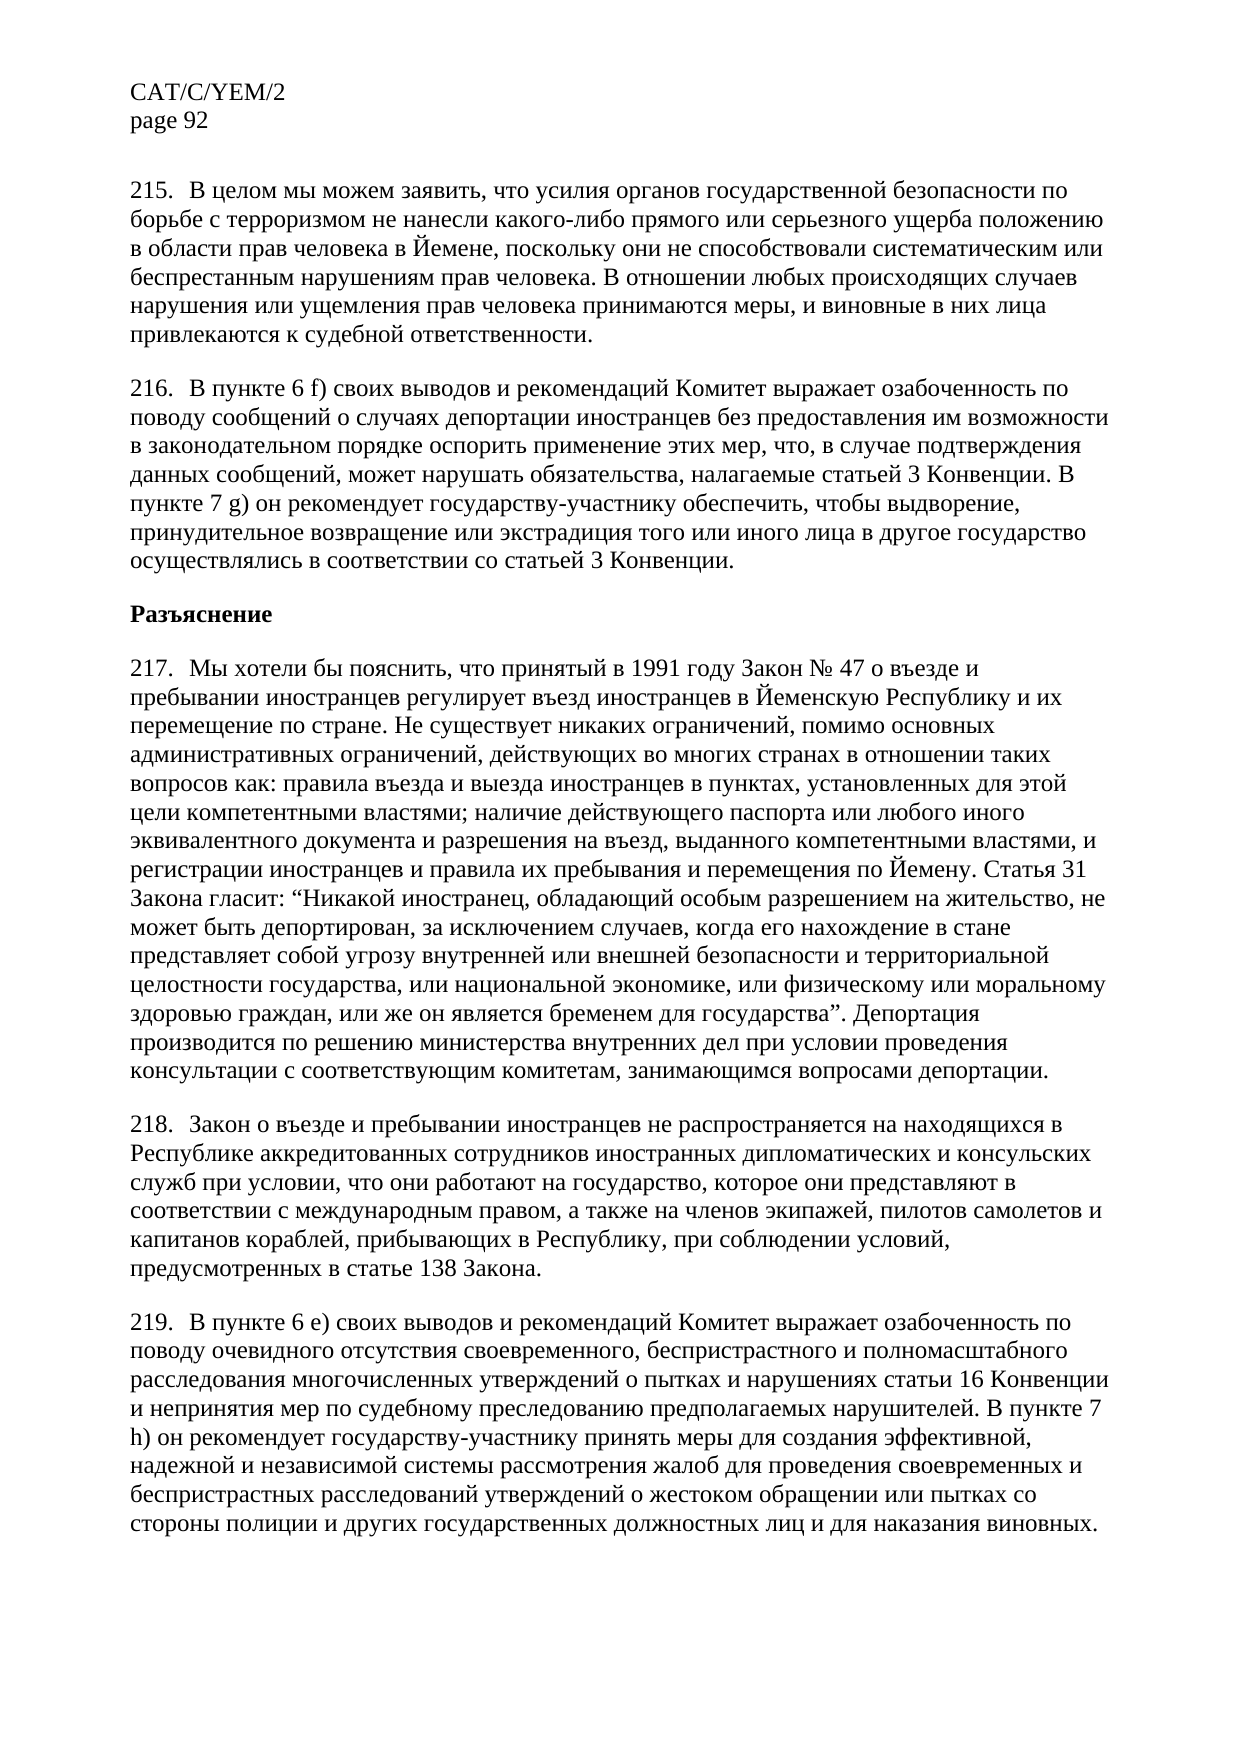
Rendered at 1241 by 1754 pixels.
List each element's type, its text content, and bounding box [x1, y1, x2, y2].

text 215. В целом мы можем заявить, что усилия органов государственной безопасности по борьбе с терроризмом не нанесли какого-либо прямого или серьезного ущерба положению в области прав человека в Йемене, поскольку они не способствовали систематическим или беспрестанным нарушениям прав человека. В отношении любых происходящих случаев нарушения или ущемления прав человека принимаются меры, и виновные в них лица привлекаются к судебной ответственности. [130, 176, 1110, 348]
subtitle Разъяснение [130, 599, 1110, 628]
text 219. В пункте 6 е) своих выводов и рекомендаций Комитет выражает озабоченность по поводу очевидного отсутствия своевременного, беспристрастного и полномасштабного расследования многочисленных утверждений о пытках и нарушениях статьи 16 Конвенции и непринятия мер по судебному преследованию предполагаемых нарушителей. В пункте 7 h) он рекомендует государству-участнику принять меры для создания эффективной, надежной и независимой системы рассмотрения жалоб для проведения своевременных и беспристрастных расследований утверждений о жестоком обращении или пытках со стороны полиции и других государственных должностных лиц и для наказания виновных. [130, 1307, 1110, 1537]
text 216. В пункте 6 f) своих выводов и рекомендаций Комитет выражает озабоченность по поводу сообщений о случаях депортации иностранцев без предоставления им возможности в законодательном порядке оспорить применение этих мер, что, в случае подтверждения данных сообщений, может нарушать обязательства, налагаемые статьей 3 Конвенции. В пункте 7 g) он рекомендует государству-участнику обеспечить, чтобы выдворение, принудительное возвращение или экстрадиция того или иного лица в другое государство осуществлялись в соответствии со статьей 3 Конвенции. [130, 373, 1110, 574]
text 218. Закон о въезде и пребывании иностранцев не распространяется на находящихся в Республике аккредитованных сотрудников иностранных дипломатических и консульских служб при условии, что они работают на государство, которое они представляют в соответствии с международным правом, а также на членов экипажей, пилотов самолетов и капитанов кораблей, прибывающих в Республику, при соблюдении условий, предусмотренных в статье 138 Закона. [130, 1109, 1110, 1282]
text 217. Мы хотели бы пояснить, что принятый в 1991 году Закон № 47 о въезде и пребывании иностранцев регулирует въезд иностранцев в Йеменскую Республику и их перемещение по стране. Не существует никаких ограничений, помимо основных административных ограничений, действующих во многих странах в отношении таких вопросов как: правила въезда и выезда иностранцев в пунктах, установленных для этой цели компетентными властями; наличие действующего паспорта или любого иного эквивалентного документа и разрешения на въезд, выданного компетентными властями, и регистрации иностранцев и правила их пребывания и перемещения по Йемену. Статья 31 Закона гласит: “Никакой иностранец, обладающий особым разрешением на жительство, не может быть депортирован, за исключением случаев, когда его нахождение в стане представляет собой угрозу внутренней или внешней безопасности и территориальной целостности государства, или национальной экономике, или физическому или моральному здоровью граждан, или же он является бременем для государства”. Депортация производится по решению министерства внутренних дел при условии проведения консультации с соответствующим комитетам, занимающимся вопросами депортации. [130, 653, 1110, 1084]
